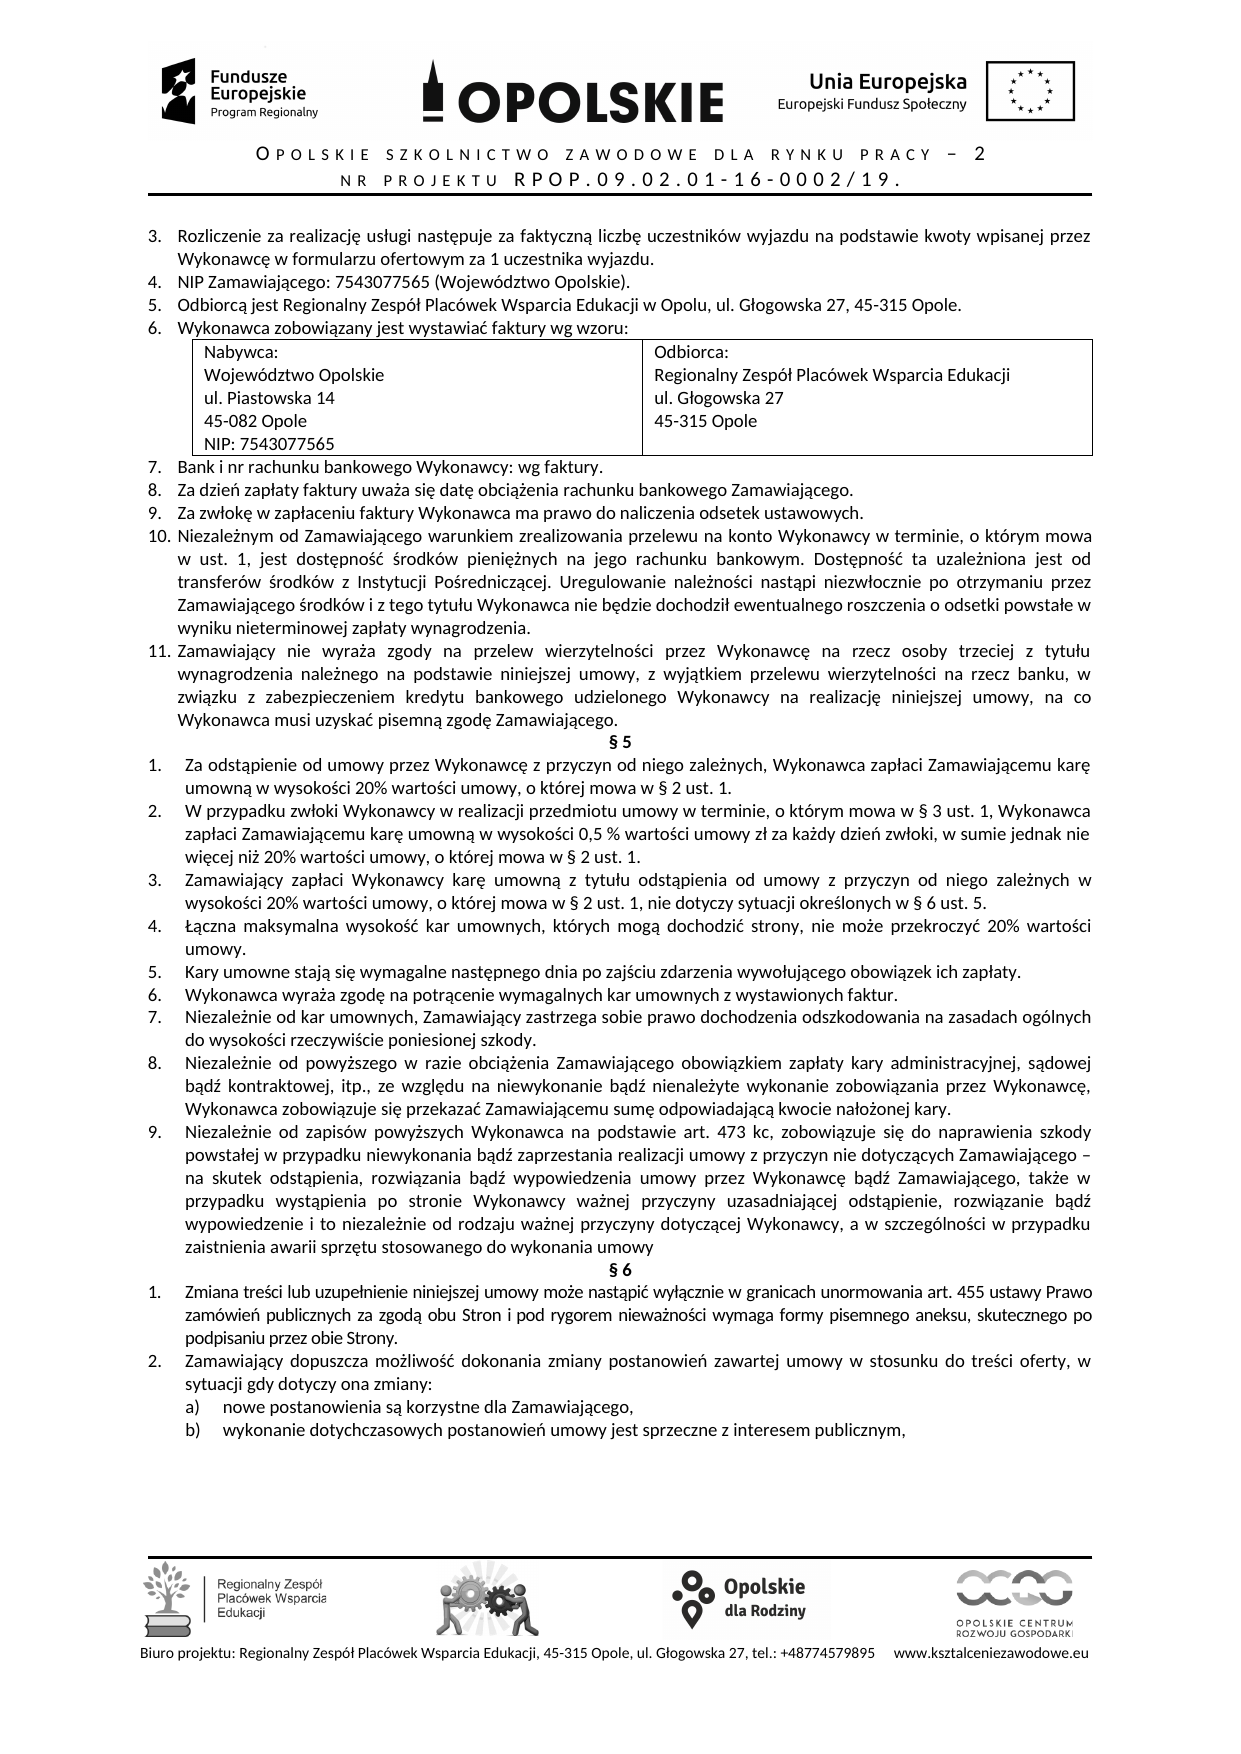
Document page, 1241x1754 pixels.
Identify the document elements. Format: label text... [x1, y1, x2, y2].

picture [436, 1560, 539, 1636]
text § 5 [148, 731, 1092, 754]
picture [956, 1570, 1073, 1637]
picture [143, 1561, 327, 1637]
table_header Nabywca: Województwo Opolskie ul. Piastowska 14 45-082 Opole NIP: 7543077565 [193, 340, 642, 455]
list Za zwłokę w zapłaceniu faktury Wykonawca ma prawo do naliczenia odsetek ustawowych. [148, 502, 1092, 524]
list Odbiorcą jest Regionalny Zespół Placówek Wsparcia Edukacji w Opolu, ul. Głogowska 27, 45-315 Opole. [148, 293, 1092, 316]
list Kary umowne stają się wymagalne następnego dnia po zajściu zdarzenia wywołującego obowiązek ich zapłaty. [148, 960, 1092, 983]
list Zamawiający nie wyraża zgody na przelew wierzytelności przez Wykonawcę na rzecz osoby trzeciej z tytułu wynagrodzenia należnego na podstawie niniejszej umowy, z wyjątkiem przelewu wierzytelności na rzecz banku, w związku z zabezpieczeniem kredytu bankowego udzielonego Wykonawcy na realizację niniejszej umowy, na co Wykonawca musi uzyskać pisemną zgodę Zamawiającego. [148, 639, 1092, 731]
list Niezależnie od powyższego w razie obciążenia Zamawiającego obowiązkiem zapłaty kary administracyjnej, sądowej bądź kontraktowej, itp., ze względu na niewykonanie bądź nienależyte wykonanie zobowiązania przez Wykonawcę, Wykonawca zobowiązuje się przekazać Zamawiającemu sumę odpowiadającą kwocie nałożonej kary. [148, 1052, 1092, 1120]
list W przypadku zwłoki Wykonawcy w realizacji przedmiotu umowy w terminie, o którym mowa w § 3 ust. 1, Wykonawca zapłaci Zamawiającemu karę umowną w wysokości 0,5 % wartości umowy zł za każdy dzień zwłoki, w sumie jednak nie więcej niż 20% wartości umowy, o której mowa w § 2 ust. 1. [148, 799, 1092, 868]
list nowe postanowienia są korzystne dla Zamawiającego, [185, 1395, 1092, 1418]
list Łączna maksymalna wysokość kar umownych, których mogą dochodzić strony, nie może przekroczyć 20% wartości umowy. [148, 914, 1092, 960]
list Zamawiający zapłaci Wykonawcy karę umowną z tytułu odstąpienia od umowy z przyczyn od niego zależnych w wysokości 20% wartości umowy, o której mowa w § 2 ust. 1, nie dotyczy sytuacji określonych w § 6 ust. 5. [148, 868, 1092, 914]
list Rozliczenie za realizację usługi następuje za faktyczną liczbę uczestników wyjazdu na podstawie kwoty wpisanej przez Wykonawcę w formularzu ofertowym za 1 uczestnika wyjazdu. [148, 224, 1092, 270]
list Bank i nr rachunku bankowego Wykonawcy: wg faktury. [148, 456, 1092, 479]
list Niezależnie od zapisów powyższych Wykonawca na podstawie art. 473 kc, zobowiązuje się do naprawienia szkody powstałej w przypadku niewykonania bądź zaprzestania realizacji umowy z przyczyn nie dotyczących Zamawiającego – na skutek odstąpienia, rozwiązania bądź wypowiedzenia umowy przez Wykonawcę bądź Zamawiającego, także w przypadku wystąpienia po stronie Wykonawcy ważnej przyczyny uzasadniającej odstąpienie, rozwiązanie bądź wypowiedzenie i to niezależnie od rodzaju ważnej przyczyny dotyczącej Wykonawcy, a w szczególności w przypadku zaistnienia awarii sprzętu stosowanego do wykonania umowy [148, 1120, 1092, 1258]
list wykonanie dotychczasowych postanowień umowy jest sprzeczne z interesem publicznym, [185, 1418, 1092, 1441]
list Wykonawca zobowiązany jest wystawiać faktury wg wzoru: [148, 316, 1092, 339]
list Wykonawca wyraża zgodę na potrącenie wymagalnych kar umownych z wystawionych faktur. [148, 983, 1092, 1006]
list Niezależnym od Zamawiającego warunkiem zrealizowania przelewu na konto Wykonawcy w terminie, o którym mowa w ust. 1, jest dostępność środków pieniężnych na jego rachunku bankowym. Dostępność ta uzależniona jest od transferów środków z Instytucji Pośredniczącej. Uregulowanie należności nastąpi niezwłocznie po otrzymaniu przez Zamawiającego środków i z tego tytułu Wykonawca nie będzie dochodził ewentualnego roszczenia o odsetki powstałe w wyniku nieterminowej zapłaty wynagrodzenia. [148, 524, 1092, 639]
picture [662, 1560, 831, 1640]
table_header Odbiorca: Regionalny Zespół Placówek Wsparcia Edukacji ul. Głogowska 27 45-315 Opole [643, 340, 1092, 455]
list Za odstąpienie od umowy przez Wykonawcę z przyczyn od niego zależnych, Wykonawca zapłaci Zamawiającemu karę umowną w wysokości 20% wartości umowy, o której mowa w § 2 ust. 1. [148, 754, 1092, 799]
list Niezależnie od kar umownych, Zamawiający zastrzega sobie prawo dochodzenia odszkodowania na zasadach ogólnych do wysokości rzeczywiście poniesionej szkody. [148, 1006, 1092, 1052]
list Za dzień zapłaty faktury uważa się datę obciążenia rachunku bankowego Zamawiającego. [148, 479, 1092, 502]
list Zamawiający dopuszcza możliwość dokonania zmiany postanowień zawartej umowy w stosunku do treści oferty, w sytuacji gdy dotyczy ona zmiany: [148, 1349, 1092, 1395]
text § 6 [148, 1258, 1092, 1281]
list Zmiana treści lub uzupełnienie niniejszej umowy może nastąpić wyłącznie w granicach unormowania art. 455 ustawy Prawo zamówień publicznych za zgodą obu Stron i pod rygorem nieważności wymaga formy pisemnego aneksu, skutecznego po podpisaniu przez obie Strony. [148, 1281, 1092, 1349]
picture [147, 41, 1093, 141]
list NIP Zamawiającego: 7543077565 (Województwo Opolskie). [148, 270, 1092, 293]
